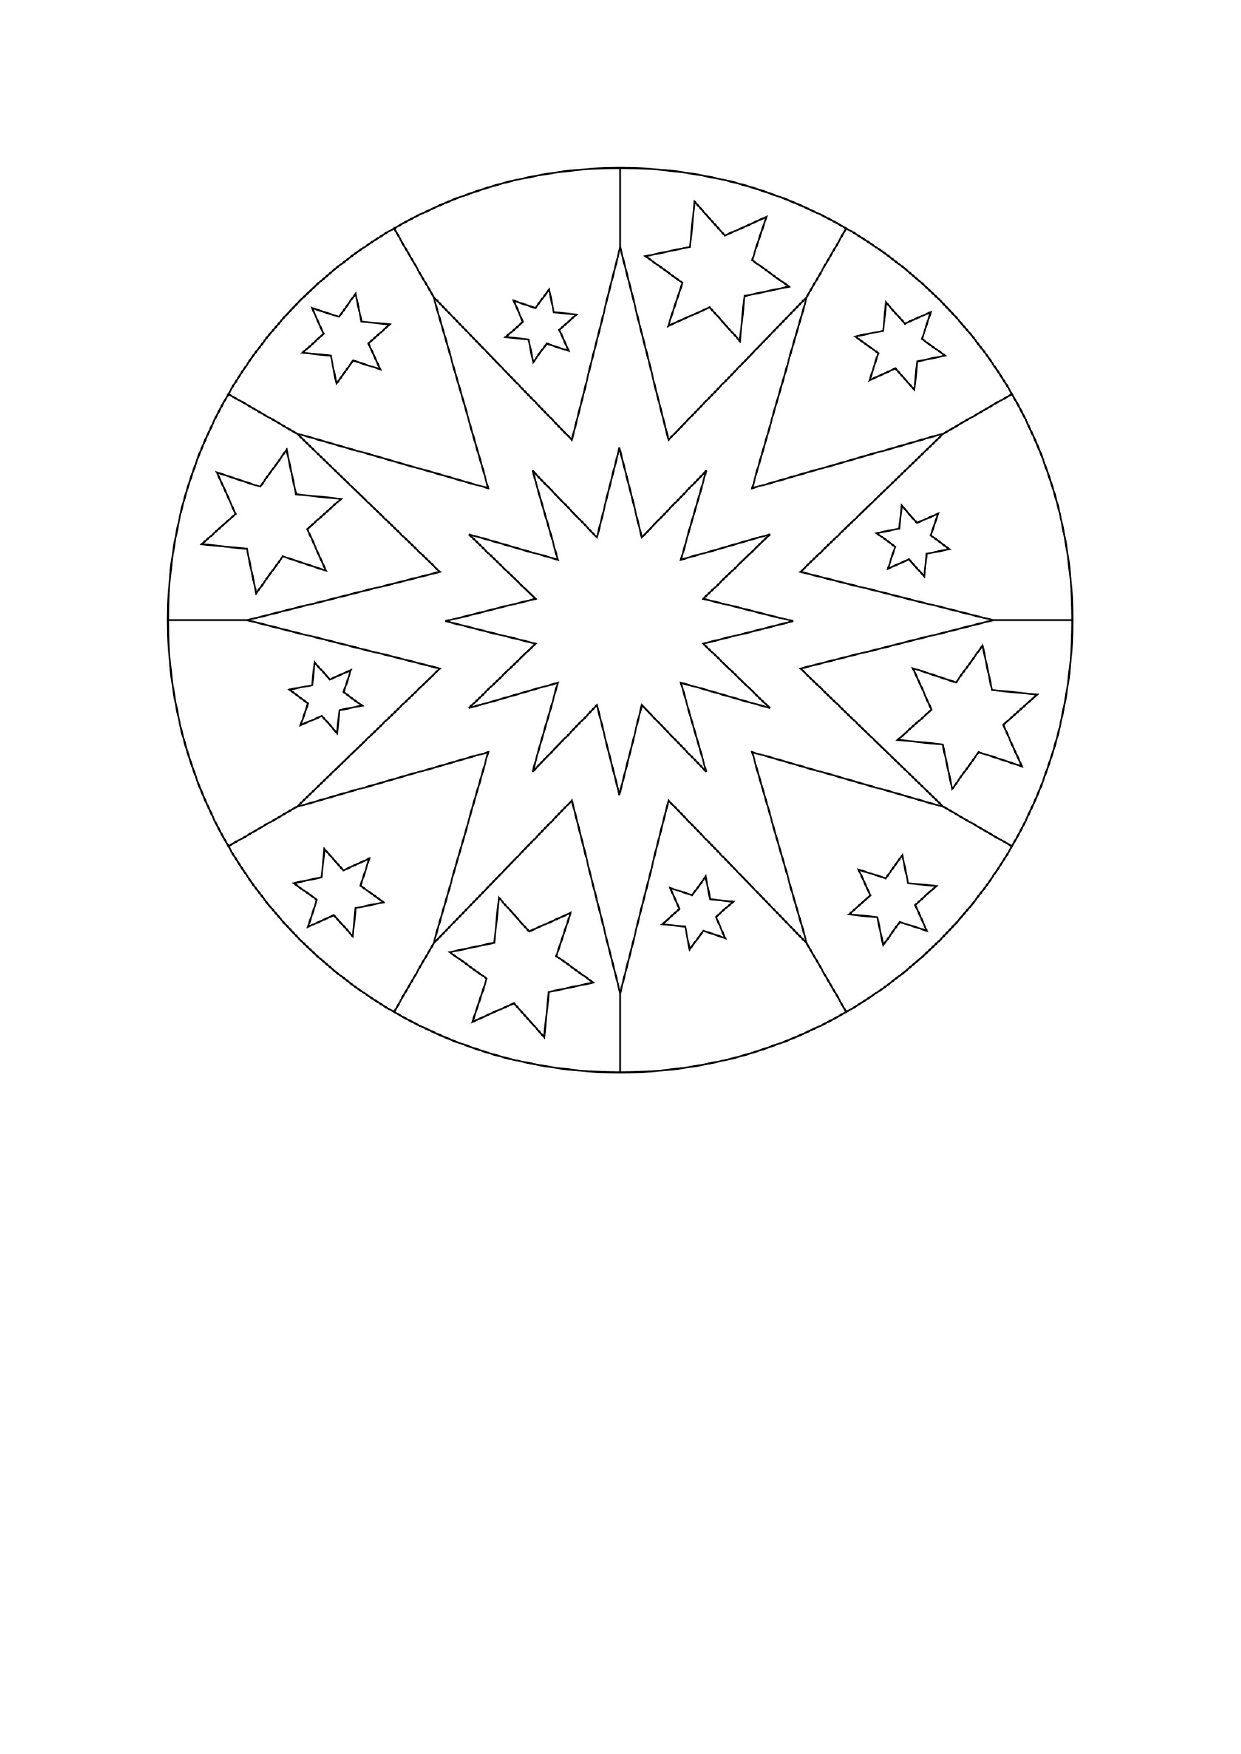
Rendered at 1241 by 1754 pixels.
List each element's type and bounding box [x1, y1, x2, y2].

picture [147, 147, 1093, 1093]
